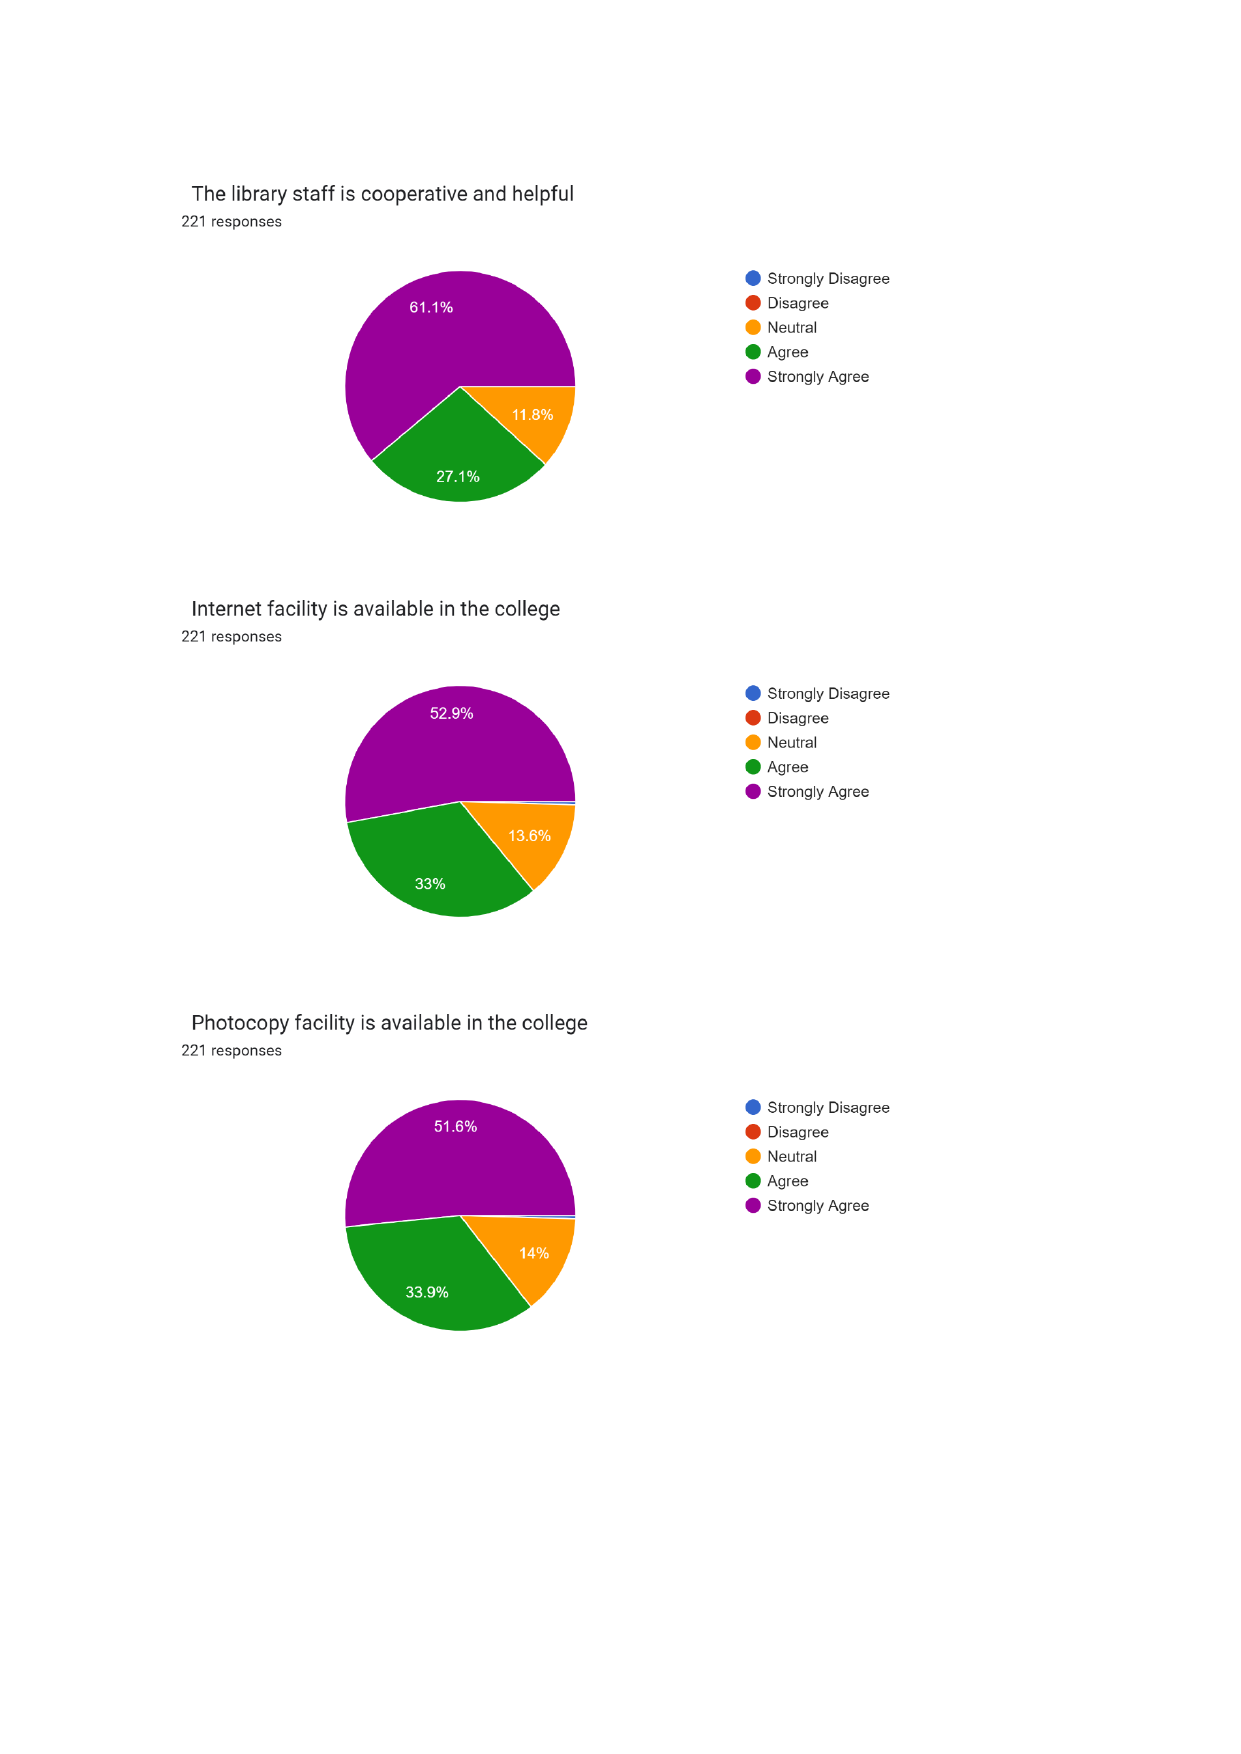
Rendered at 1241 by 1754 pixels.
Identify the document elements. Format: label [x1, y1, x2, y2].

picture [150, 564, 1091, 961]
picture [150, 978, 1091, 1375]
picture [150, 150, 1091, 546]
